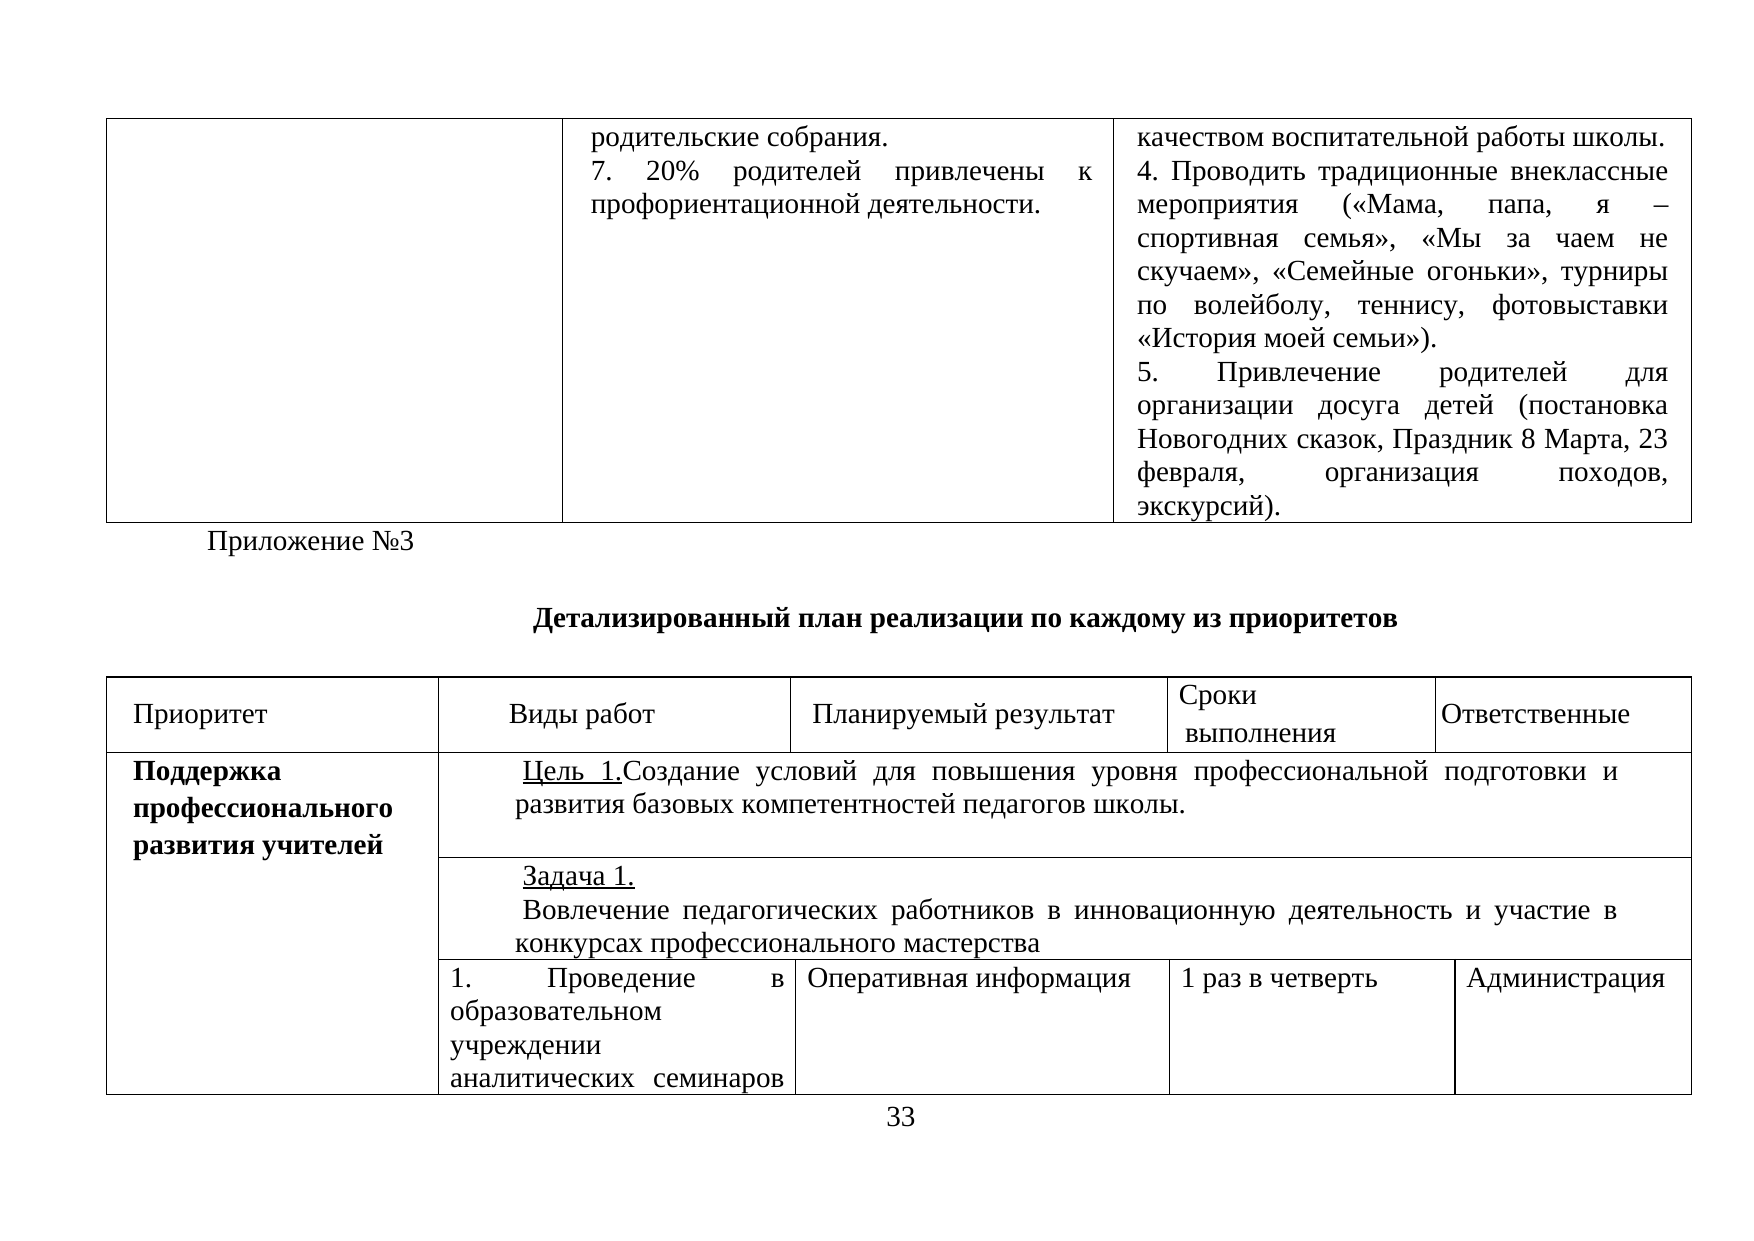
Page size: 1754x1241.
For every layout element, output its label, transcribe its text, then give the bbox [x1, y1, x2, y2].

table_header Ответственные [1436, 678, 1691, 752]
list Приложение №3 [118, 523, 1680, 556]
table_cell Задача 1. Вовлечение педагогических работников в инновационную деятельность и участие в конкурсах профессионального мастерства [439, 858, 1691, 959]
table_header Сроки выполнения [1168, 678, 1435, 752]
table_header Планируемый результат [791, 678, 1167, 752]
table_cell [563, 119, 1113, 522]
table_cell Цель 1.Создание условий для повышения уровня профессиональной подготовки и развития базовых компетентностей педагогов школы. [439, 753, 1691, 857]
table_header Приоритет [107, 678, 438, 752]
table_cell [439, 960, 795, 1094]
table_cell 1 раз в четверть [1170, 960, 1454, 1094]
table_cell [107, 119, 562, 522]
table_cell Администрация [1456, 960, 1691, 1094]
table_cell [1114, 119, 1691, 522]
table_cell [796, 960, 1169, 1094]
table_cell Поддержка профессионального развития учителей [107, 753, 438, 1094]
subtitle Детализированный план реализации по каждому из приоритетов [162, 600, 1680, 633]
table_header Виды работ [439, 678, 790, 752]
